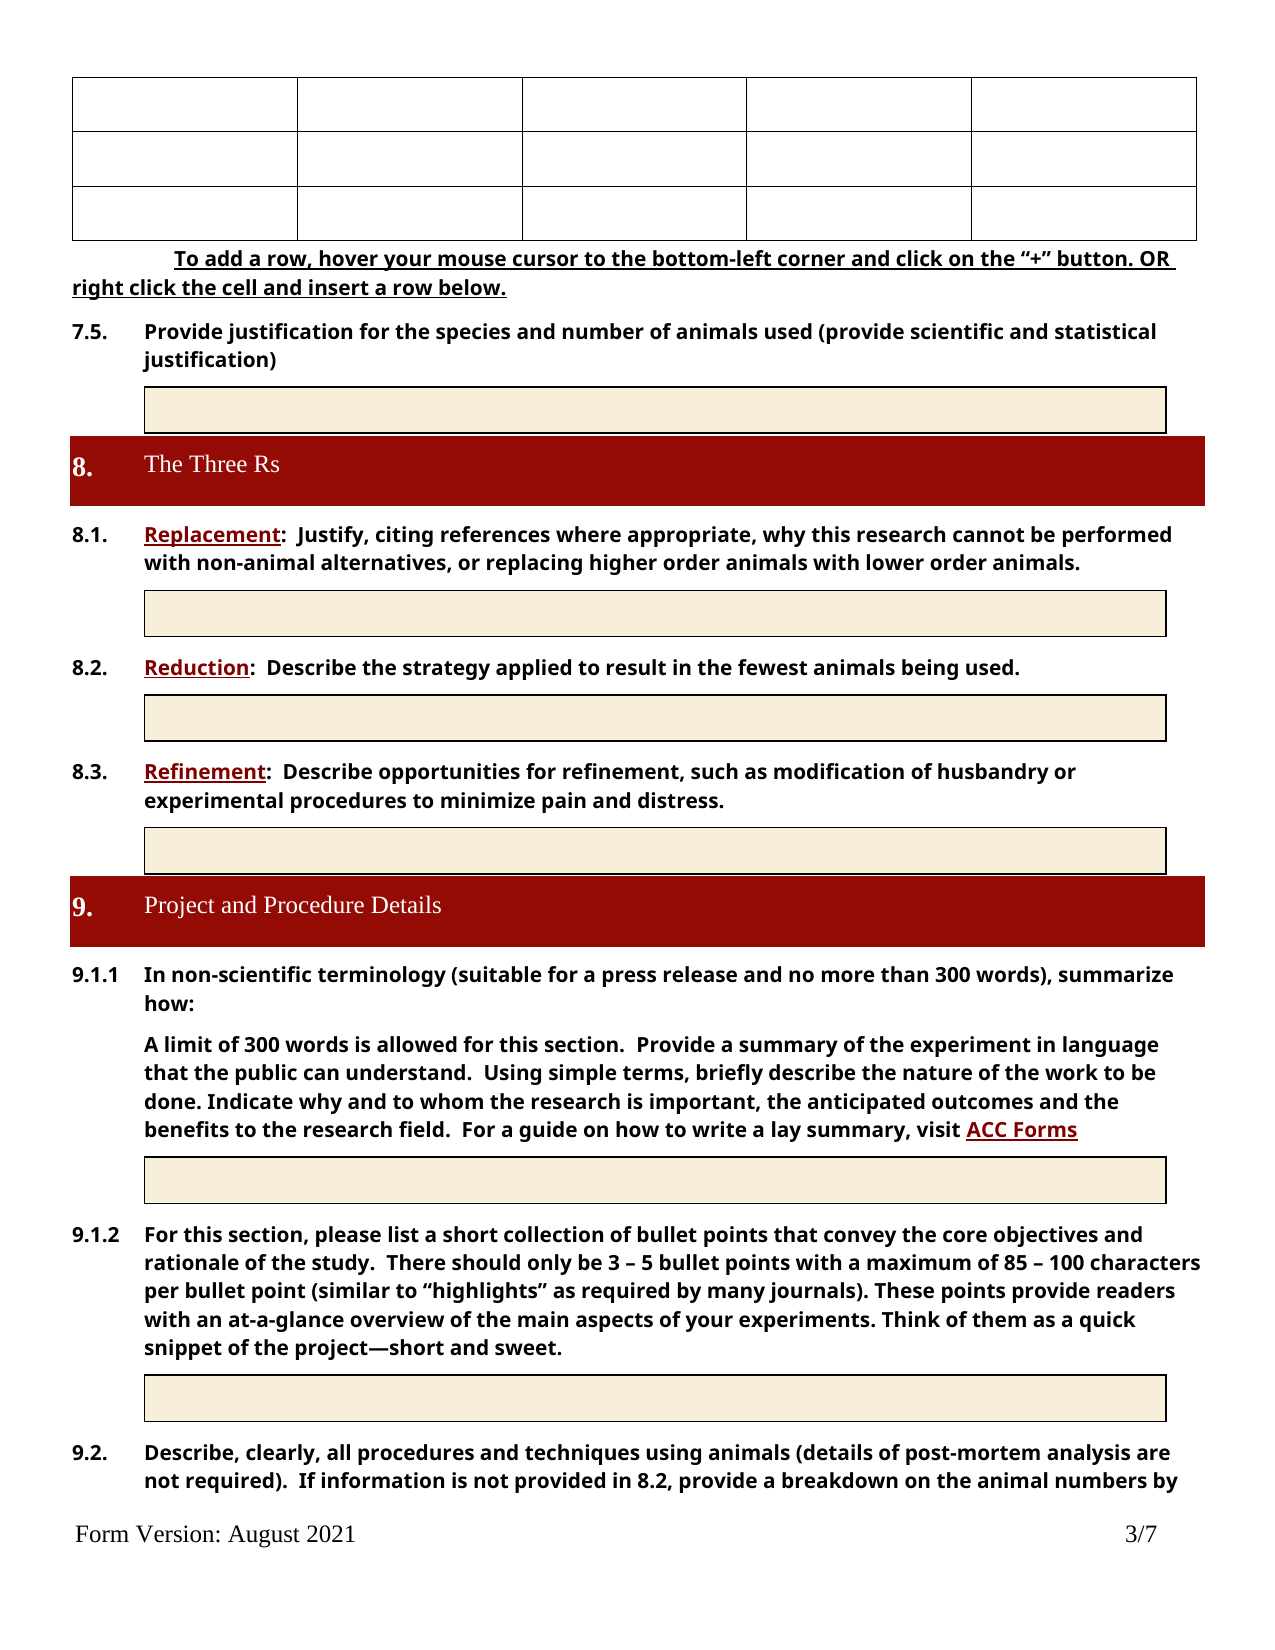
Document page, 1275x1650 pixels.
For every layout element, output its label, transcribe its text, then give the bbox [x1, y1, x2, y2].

table_cell [70, 876, 142, 947]
table_cell [142, 1206, 1205, 1424]
table_cell [70, 506, 142, 639]
table_cell [142, 947, 1205, 1206]
table_cell [70, 243, 1205, 303]
table_cell [70, 743, 142, 876]
table_cell [70, 1424, 142, 1496]
table_cell [70, 947, 142, 1206]
table_cell [142, 506, 1205, 639]
table_cell [142, 639, 1205, 743]
table_cell [70, 436, 142, 506]
table_cell 9.1.2 [70, 1206, 142, 1424]
table_cell [70, 639, 142, 743]
table_cell [70, 303, 142, 436]
table_cell [142, 743, 1205, 876]
table_cell [142, 1424, 1205, 1496]
table_cell [70, 75, 1205, 243]
table_cell [142, 303, 1205, 436]
